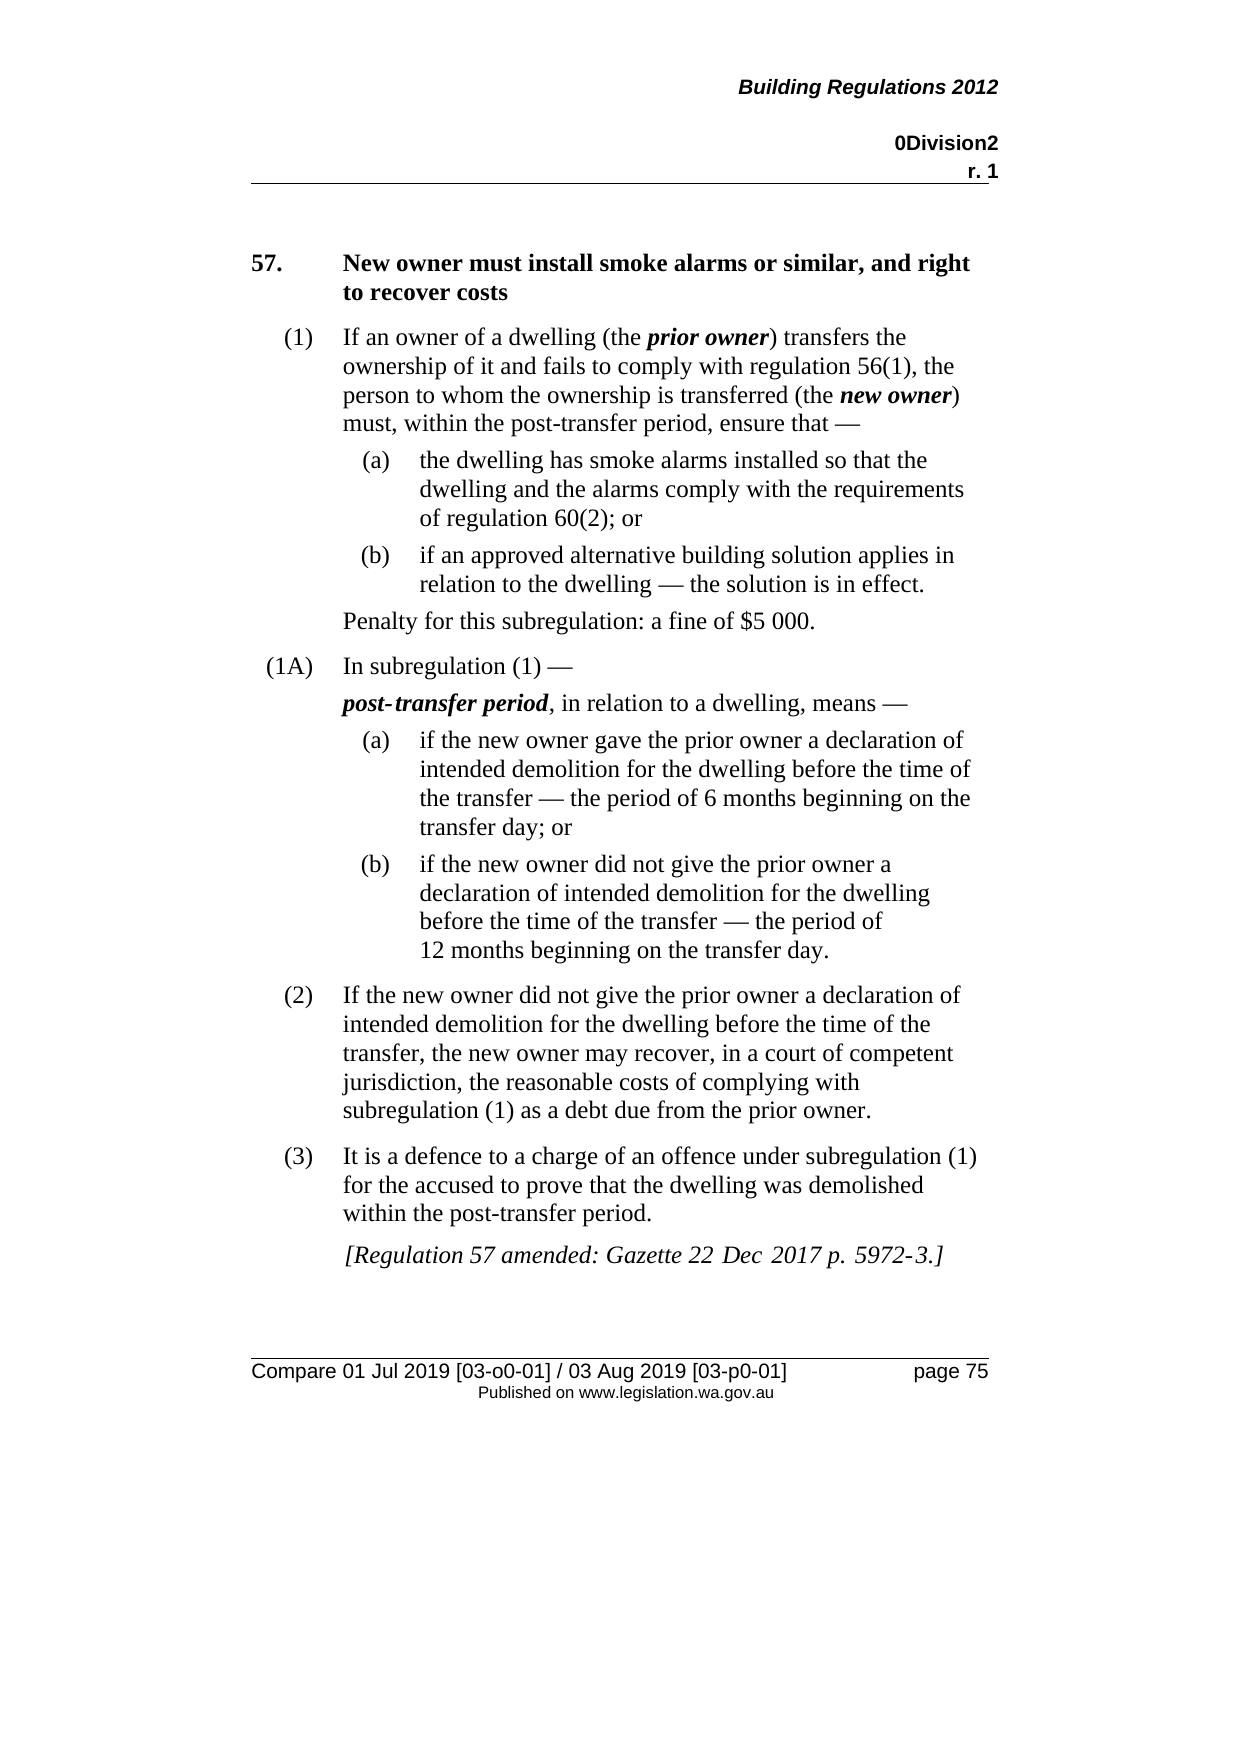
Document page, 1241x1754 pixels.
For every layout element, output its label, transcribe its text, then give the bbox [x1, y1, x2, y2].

text (1) If an owner of a dwelling (the prior owner) transfers the ownership of it and fails to comply with regulation 56(1), the person to whom the ownership is transferred (the new owner) must, within the post-transfer period, ensure that — [251, 322, 989, 437]
text (3) It is a defence to a charge of an offence under subregulation (1) for the accused to prove that the dwelling was demolished within the post-transfer period. [251, 1141, 989, 1227]
text [Regulation 57 amended: Gazette 22 Dec 2017 p. 5972-3.] [251, 1240, 989, 1268]
text Penalty for this subregulation: a fine of $5 000. [251, 606, 989, 635]
subtitle 57. New owner must install smoke alarms or similar, and right to recover costs [251, 248, 989, 306]
text (1A) In subregulation (1) — [251, 651, 989, 680]
text (2) If the new owner did not give the prior owner a declaration of intended demolition for the dwelling before the time of the transfer, the new owner may recover, in a court of competent jurisdiction, the reasonable costs of complying with subregulation (1) as a debt due from the prior owner. [251, 981, 989, 1124]
text (b) if the new owner did not give the prior owner a declaration of intended demolition for the dwelling before the time of the transfer — the period of 12 months beginning on the transfer day. [251, 849, 989, 964]
text (b) if an approved alternative building solution applies in relation to the dwelling — the solution is in effect. [251, 540, 989, 598]
text post-transfer period, in relation to a dwelling, means — [251, 688, 989, 717]
text (a) the dwelling has smoke alarms installed so that the dwelling and the alarms comply with the requirements of regulation 60(2); or [251, 446, 989, 532]
text (a) if the new owner gave the prior owner a declaration of intended demolition for the dwelling before the time of the transfer — the period of 6 months beginning on the transfer day; or [251, 726, 989, 841]
